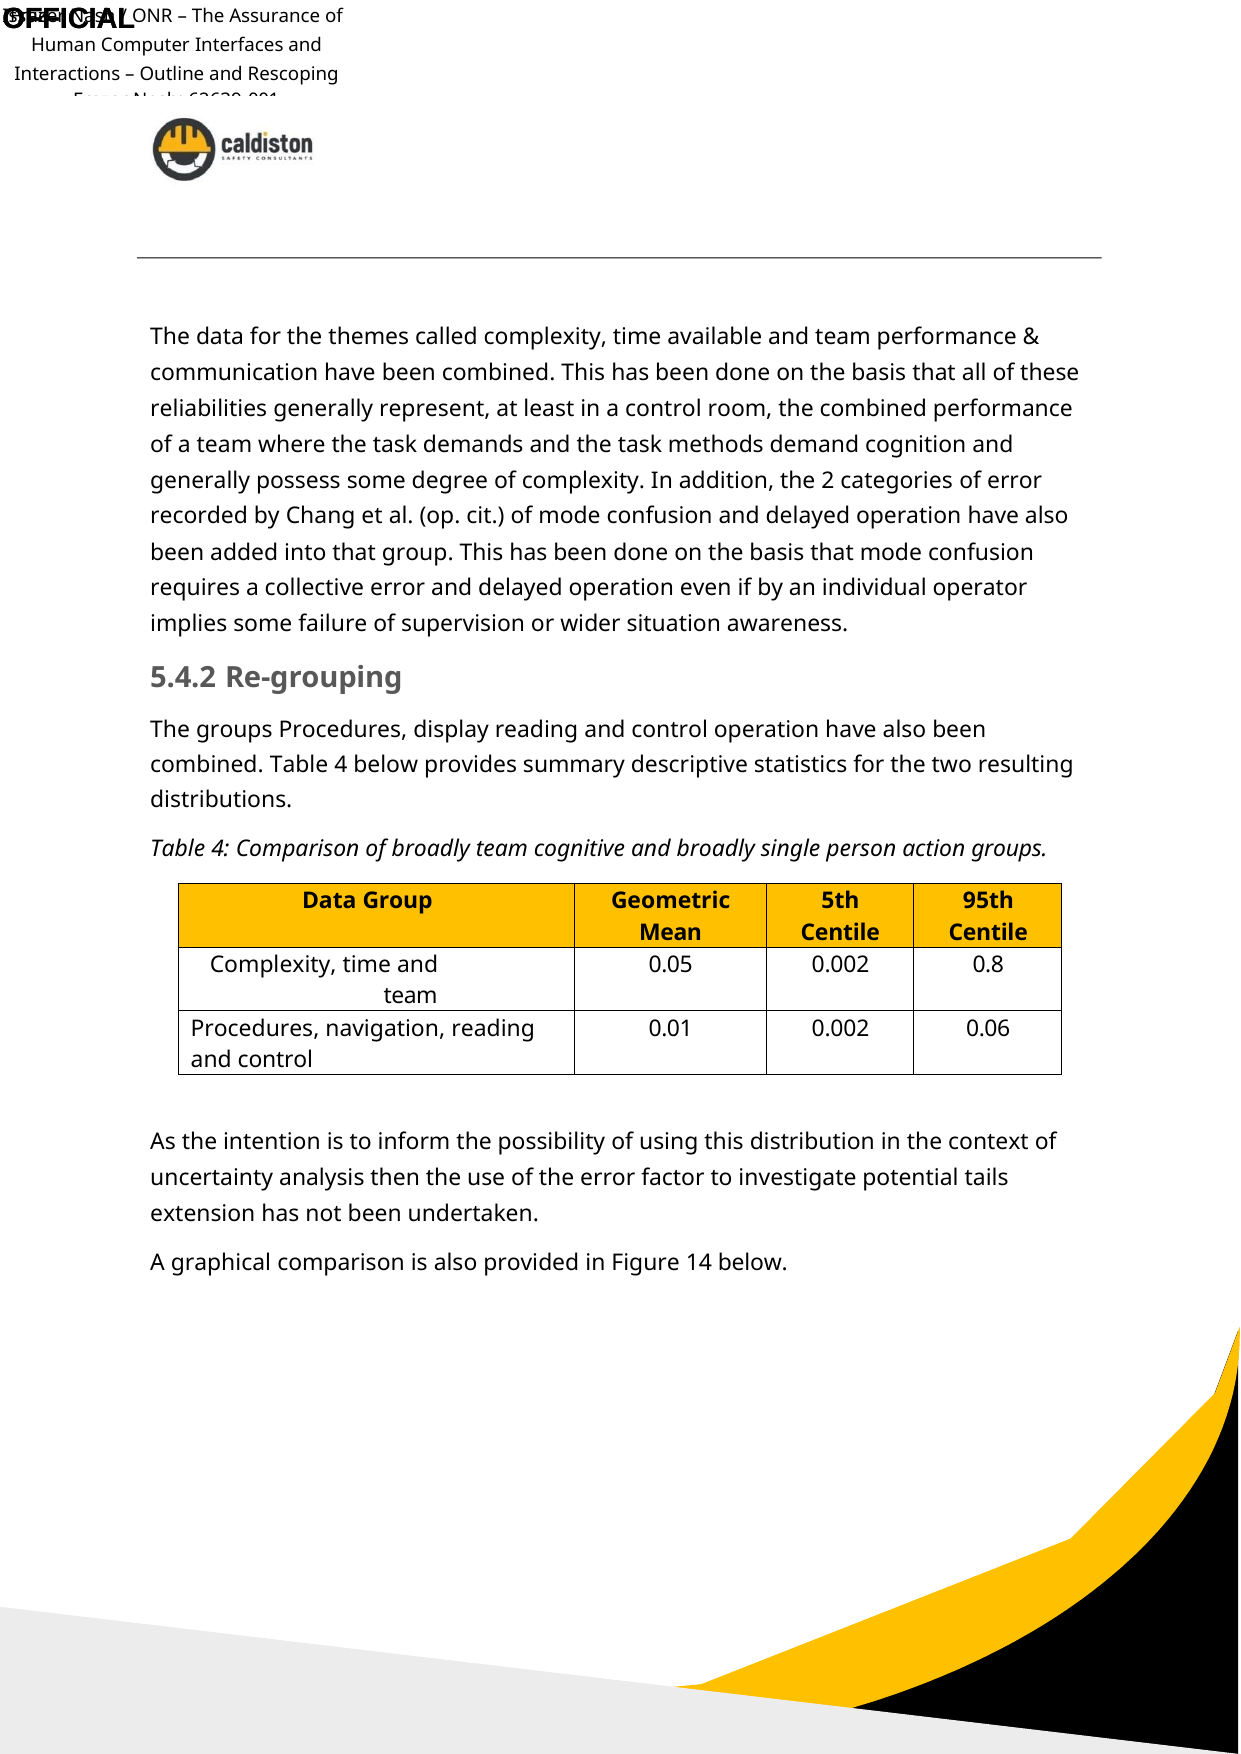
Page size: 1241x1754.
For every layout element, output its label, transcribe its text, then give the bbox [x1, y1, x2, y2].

text A graphical comparison is also provided in Figure 14 below. [150, 1245, 1240, 1277]
table_cell 0.06 [914, 1011, 1061, 1074]
table_cell Procedures, navigation, reading and control [179, 1011, 574, 1074]
table_cell 0.05 [575, 948, 766, 1010]
table_header Data Group [179, 884, 574, 947]
table_cell 0.002 [767, 948, 913, 1010]
table_cell 0.01 [575, 1011, 766, 1074]
text The data for the themes called complexity, time available and team performance & communication have been combined. This has been done on the basis that all of these reliabilities generally represent, at least in a control room, the combined performance of a team where the task demands and the task methods demand cognition and generally possess some degree of complexity. In addition, the 2 categories of error recorded by Chang et al. (op. cit.) of mode confusion and delayed operation have also been added into that group. This has been done on the basis that mode confusion requires a collective error and delayed operation even if by an individual operator implies some failure of supervision or wider situation awareness. [150, 320, 1090, 638]
table_cell 0.8 [914, 948, 1061, 1010]
picture [148, 110, 319, 187]
text As the intention is to inform the possibility of using this distribution in the context of uncertainty analysis then the use of the error factor to investigate potential tails extension has not been undertaken. [150, 1125, 1083, 1228]
subtitle Re-grouping [150, 656, 1240, 696]
table_cell Complexity, time and team [179, 948, 574, 1010]
text Table 4: Comparison of broadly team cognitive and broadly single person action groups. [150, 832, 1240, 863]
table_cell 0.002 [767, 1011, 913, 1074]
table_header 95th Centile [914, 884, 1061, 947]
table_header 5th Centile [767, 884, 913, 947]
text The groups Procedures, display reading and control operation have also been combined. Table 4 below provides summary descriptive statistics for the two resulting distributions. [150, 713, 1083, 815]
table_header Geometric Mean [575, 884, 766, 947]
